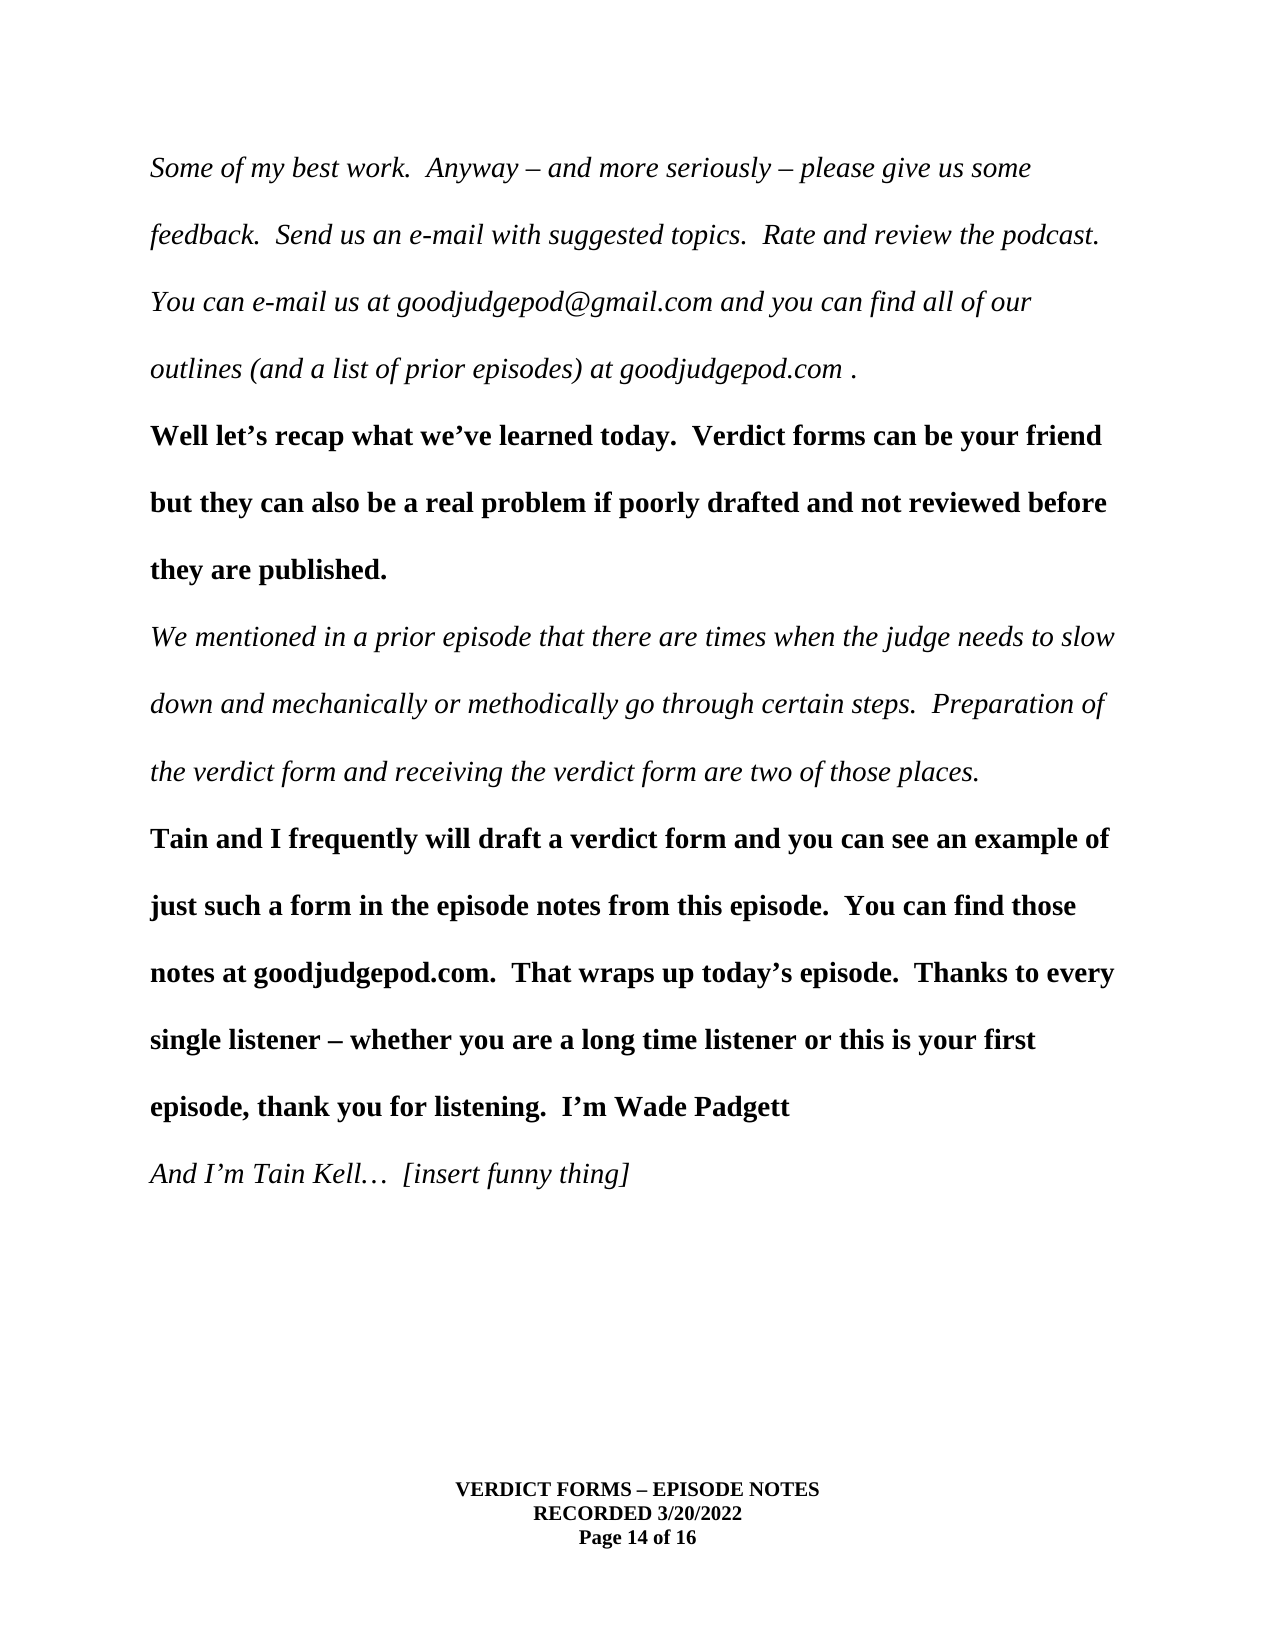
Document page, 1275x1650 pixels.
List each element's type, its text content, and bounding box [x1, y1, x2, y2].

text Some of my best work. Anyway – and more seriously – please give us some feedback. Send us an e-mail with suggested topics. Rate and review the podcast. You can e-mail us at goodjudgepod@gmail.com and you can find all of our outlines (and a list of prior episodes) at goodjudgepod.com . [150, 150, 1125, 385]
text We mentioned in a prior episode that there are times when the judge needs to slow down and mechanically or methodically go through certain steps. Preparation of the verdict form and receiving the verdict form are two of those places. [150, 619, 1125, 787]
text And I’m Tain Kell… [insert funny thing] [150, 1156, 1125, 1190]
text Well let’s recap what we’ve learned today. Verdict forms can be your friend but they can also be a real problem if poorly drafted and not reviewed before they are published. [150, 418, 1125, 586]
text Tain and I frequently will draft a verdict form and you can see an example of just such a form in the episode notes from this episode. You can find those notes at goodjudgepod.com. That wraps up today’s episode. Thanks to every single listener – whether you are a long time listener or this is your first episode, thank you for listening. I’m Wade Padgett [150, 821, 1125, 1123]
